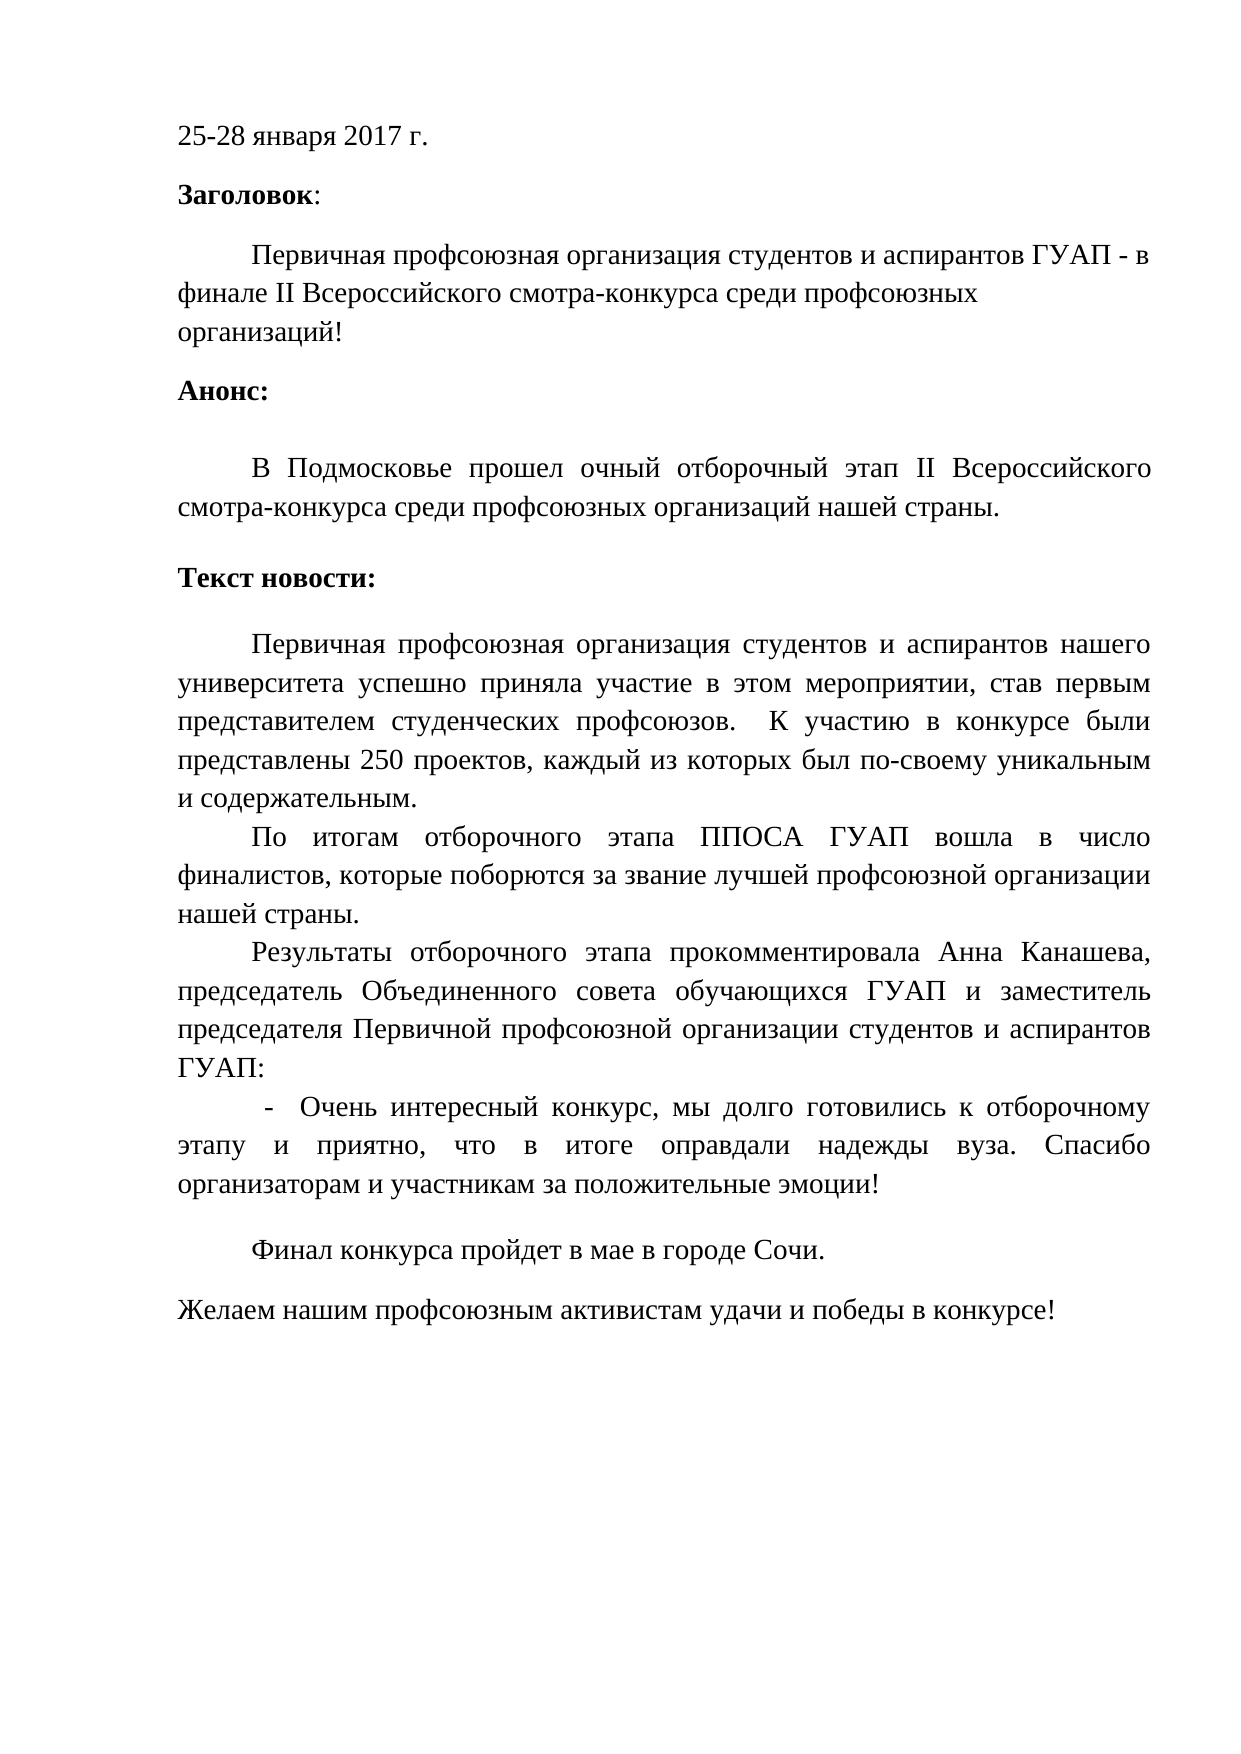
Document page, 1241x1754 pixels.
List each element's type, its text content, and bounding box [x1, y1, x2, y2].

text 25-28 января 2017 г. [177, 118, 1152, 152]
text Заголовок: [177, 177, 1152, 211]
text Первичная профсоюзная организация студентов и аспирантов нашего университета успешно приняла участие в этом мероприятии, став первым представителем студенческих профсоюзов. К участию в конкурсе были представлены 250 проектов, каждый из которых был по-своему уникальным и содержательным. [177, 626, 1152, 814]
text Первичная профсоюзная организация студентов и аспирантов ГУАП - в финале II Всероссийского смотра-конкурса среди профсоюзных организаций! [177, 237, 1152, 347]
text В Подмосковье прошел очный отборочный этап II Всероссийского смотра-конкурса среди профсоюзных организаций нашей страны. [177, 450, 1152, 522]
text Анонс: [177, 373, 1152, 407]
text Результаты отборочного этапа прокомментировала Анна Канашева, председатель Объединенного совета обучающихся ГУАП и заместитель председателя Первичной профсоюзной организации студентов и аспирантов ГУАП: [177, 934, 1152, 1084]
text - Очень интересный конкурс, мы долго готовились к отборочному этапу и приятно, что в итоге оправдали надежды вуза. Спасибо организаторам и участникам за положительные эмоции! [177, 1089, 1152, 1199]
text Текст новости: [177, 560, 1152, 593]
text Желаем нашим профсоюзным активистам удачи и победы в конкурсе! [177, 1292, 1152, 1325]
text Финал конкурса пройдет в мае в городе Сочи. [177, 1232, 1152, 1266]
text По итогам отборочного этапа ППОСА ГУАП вошла в число финалистов, которые поборются за звание лучшей профсоюзной организации нашей страны. [177, 819, 1152, 929]
